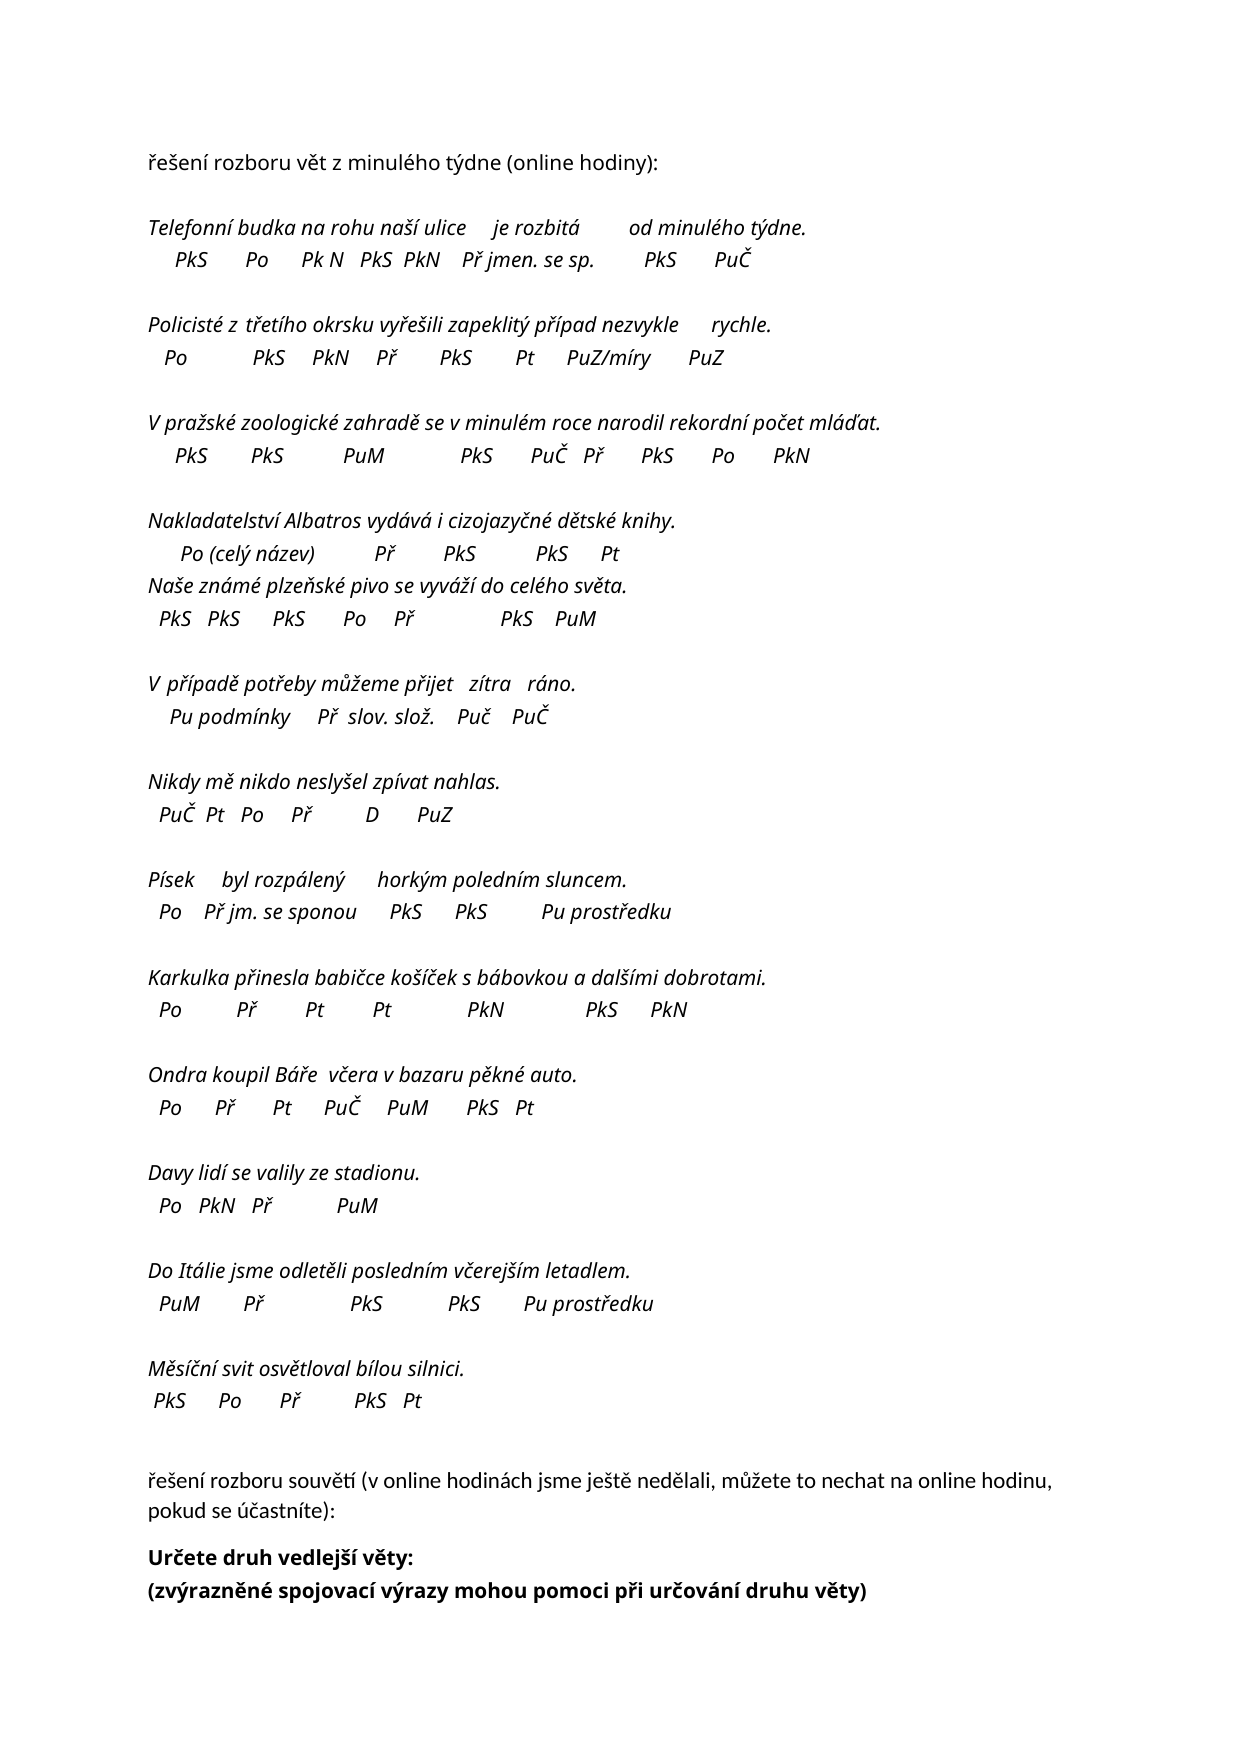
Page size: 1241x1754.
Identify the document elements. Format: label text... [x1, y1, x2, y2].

text řešení rozboru vět z minulého týdne (online hodiny): [148, 148, 1093, 176]
text Měsíční svit osvětloval bílou silnici. [148, 1354, 1093, 1382]
text Po Př Pt PuČ PuM PkS Pt [148, 1093, 1093, 1122]
text Po (celý název) Př PkS PkS Pt [148, 539, 1093, 567]
text PkS Po Pk N PkS PkN Př jmen. se sp. PkS PuČ [148, 245, 1093, 274]
text PkS PkS PkS Po Př PkS PuM [148, 604, 1093, 632]
text Policisté z třetího okrsku vyřešili zapeklitý případ nezvykle rychle. [148, 311, 1093, 339]
text Po PkN Př PuM [148, 1191, 1093, 1219]
text Nakladatelství Albatros vydává i cizojazyčné dětské knihy. [148, 506, 1093, 535]
text PuM Př PkS PkS Pu prostředku [148, 1289, 1093, 1317]
text Po Př jm. se sponou PkS PkS Pu prostředku [148, 897, 1093, 926]
text Po PkS PkN Př PkS Pt PuZ/míry PuZ [148, 343, 1093, 372]
text V pražské zoologické zahradě se v minulém roce narodil rekordní počet mláďat. [148, 408, 1093, 437]
text PkS PkS PuM PkS PuČ Př PkS Po PkN [148, 441, 1093, 469]
text Určete druh vedlejší věty: [148, 1543, 1093, 1572]
text Telefonní budka na rohu naší ulice je rozbitá od minulého týdne. [148, 213, 1093, 241]
text V případě potřeby můžeme přijet zítra ráno. [148, 669, 1093, 698]
text (zvýrazněné spojovací výrazy mohou pomoci při určování druhu věty) [148, 1576, 1093, 1604]
text Nikdy mě nikdo neslyšel zpívat nahlas. [148, 767, 1093, 796]
text Pu podmínky Př slov. slož. Puč PuČ [148, 702, 1093, 730]
text PkS Po Př PkS Pt [148, 1387, 1093, 1415]
text řešení rozboru souvětí (v online hodinách jsme ještě nedělali, můžete to nechat na online hodinu, pokud se účastníte): [148, 1466, 1093, 1524]
text Davy lidí se valily ze stadionu. [148, 1158, 1093, 1187]
text Naše známé plzeňské pivo se vyváží do celého světa. [148, 571, 1093, 600]
text Po Př Pt Pt PkN PkS PkN [148, 995, 1093, 1024]
text Karkulka přinesla babičce košíček s bábovkou a dalšími dobrotami. [148, 963, 1093, 991]
text Ondra koupil Báře včera v bazaru pěkné auto. [148, 1061, 1093, 1089]
text Do Itálie jsme odletěli posledním včerejším letadlem. [148, 1256, 1093, 1284]
text Písek byl rozpálený horkým poledním sluncem. [148, 865, 1093, 893]
text PuČ Pt Po Př D PuZ [148, 800, 1093, 828]
